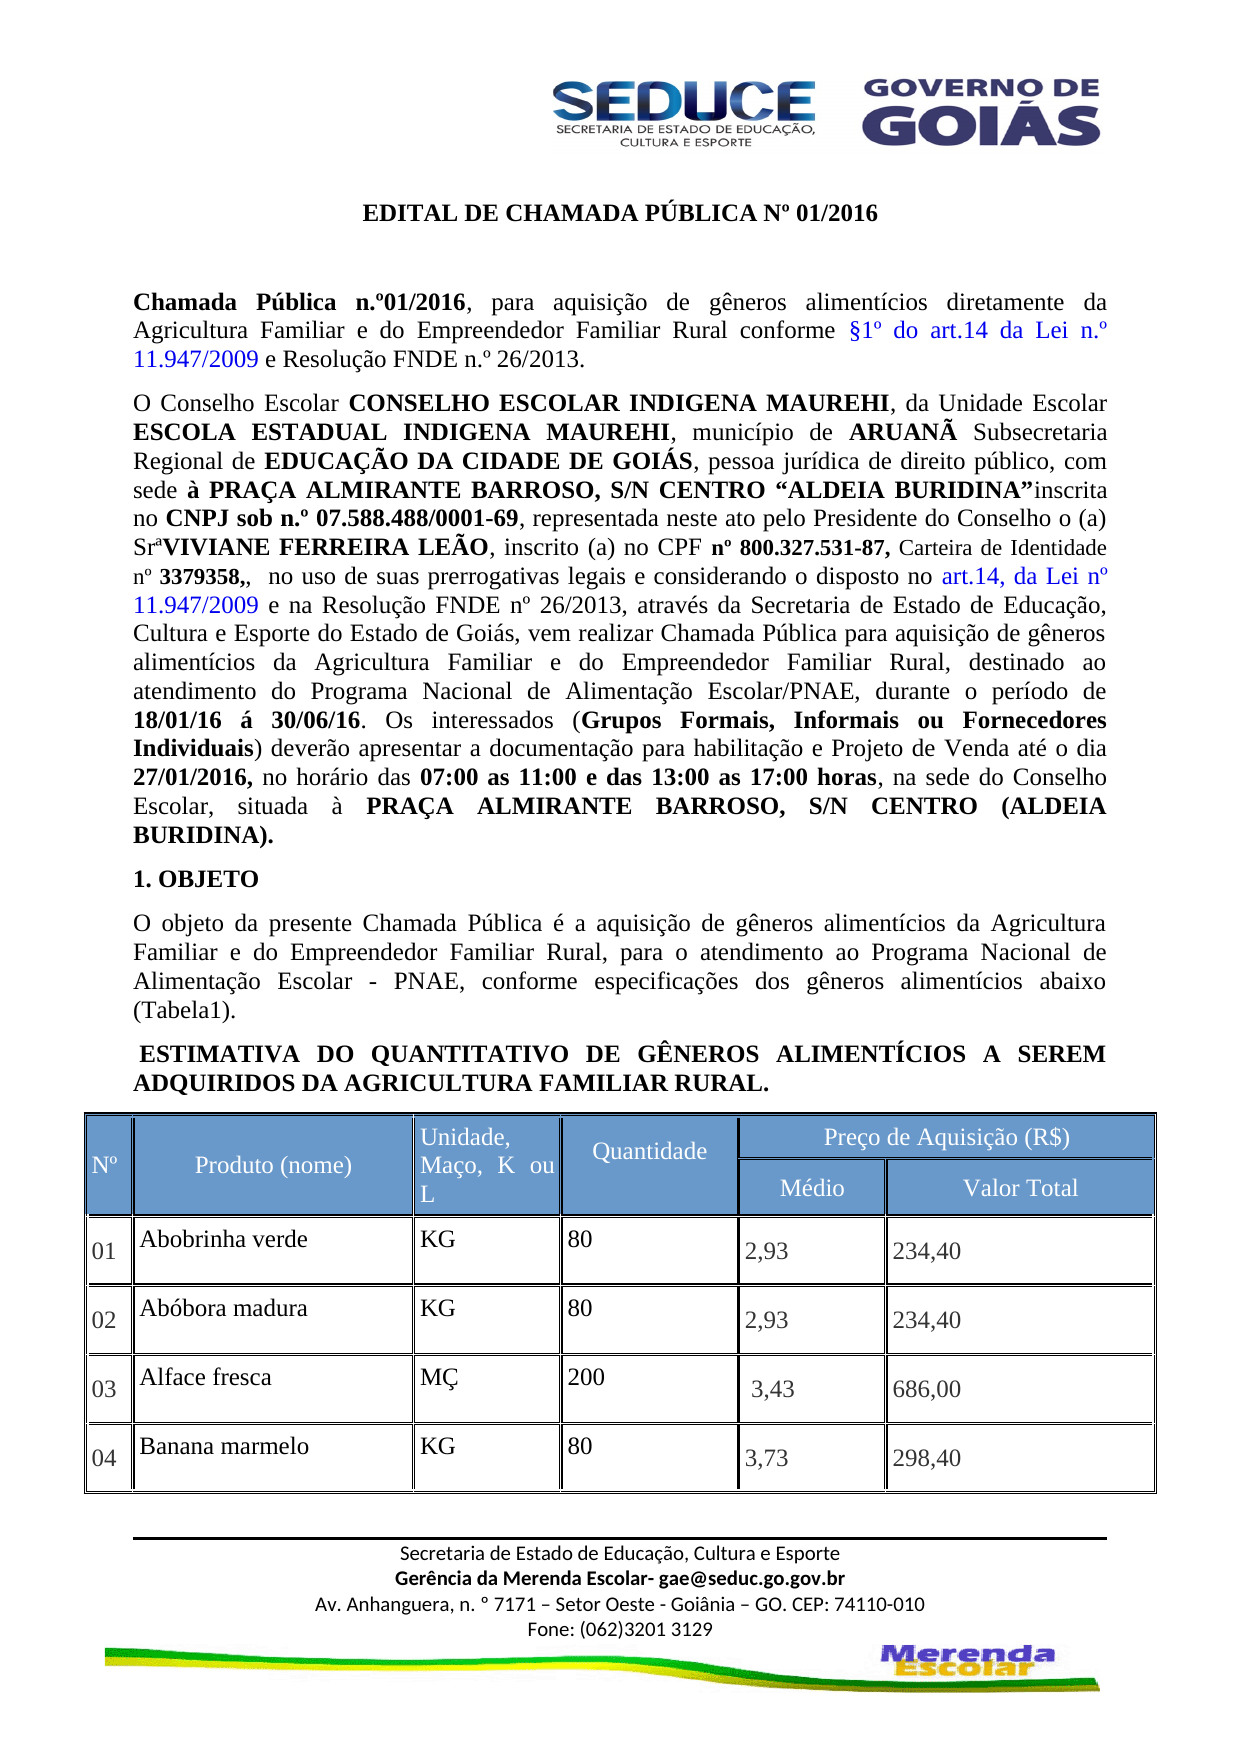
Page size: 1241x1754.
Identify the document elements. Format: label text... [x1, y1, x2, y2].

table_cell 2,93 [740, 1218, 884, 1283]
table_cell 04 [85, 1422, 133, 1491]
table_cell 234,40 [888, 1283, 1154, 1352]
picture [552, 73, 1108, 154]
table_cell Banana marmelo [133, 1425, 413, 1491]
table_cell 01 [87, 1214, 131, 1283]
text Chamada Pública n.º01/2016, para aquisição de gêneros alimentícios diretamente da Agricultura Familiar e do Empreendedor Familiar Rural conforme §1º do art.14 da Lei n.º 11.947/2009 e Resolução FNDE n.º 26/2013. [133, 287, 1107, 373]
table_cell Alface fresca [135, 1356, 412, 1422]
table_cell 03 [87, 1353, 131, 1422]
text O Conselho Escolar CONSELHO ESCOLAR INDIGENA MAUREHI, da Unidade Escolar ESCOLA ESTADUAL INDIGENA MAUREHI, município de ARUANÃ Subsecretaria Regional de EDUCAÇÃO DA CIDADE DE GOIÁS, pessoa jurídica de direito público, com sede à PRAÇA ALMIRANTE BARROSO, S/N CENTRO “ALDEIA BURIDINA”inscrita no CNPJ sob n.º 07.588.488/0001-69, representada neste ato pelo Presidente do Conselho o (a) SrªVIVIANE FERREIRA LEÃO, inscrito (a) no CPF nº 800.327.531-87, Carteira de Identidade nº 3379358,, no uso de suas prerrogativas legais e considerando o disposto no art.14, da Lei nº 11.947/2009 e na Resolução FNDE nº 26/2013, através da Secretaria de Estado de Educação, Cultura e Esporte do Estado de Goiás, vem realizar Chamada Pública para aquisição de gêneros alimentícios da Agricultura Familiar e do Empreendedor Familiar Rural, destinado ao atendimento do Programa Nacional de Alimentação Escolar/PNAE, durante o período de 18/01/16 á 30/06/16. Os interessados (Grupos Formais, Informais ou Fornecedores Individuais) deverão apresentar a documentação para habilitação e Projeto de Venda até o dia 27/01/2016, no horário das 07:00 as 11:00 e das 13:00 as 17:00 horas, na sede do Conselho Escolar, situada à PRAÇA ALMIRANTE BARROSO, S/N CENTRO (ALDEIA BURIDINA). [133, 388, 1107, 848]
table_header Preço de Aquisição (R$) [738, 1116, 1154, 1157]
table_cell 80 [561, 1425, 738, 1491]
table_cell 80 [563, 1287, 737, 1352]
table_cell Médio [740, 1160, 884, 1214]
text ESTIMATIVA DO QUANTITATIVO DE GÊNEROS ALIMENTÍCIOS A SEREM ADQUIRIDOS DA AGRICULTURA FAMILIAR RURAL. [133, 1039, 1107, 1097]
table_cell 2,93 [740, 1287, 884, 1352]
table_cell 234,40 [888, 1214, 1154, 1283]
table_cell MÇ [415, 1356, 559, 1422]
table_cell Abobrinha verde [135, 1218, 412, 1283]
table_cell KG [415, 1287, 559, 1352]
text 1. OBJETO [133, 864, 1107, 893]
table_header Nº [87, 1114, 133, 1214]
table_cell 298,40 [886, 1422, 1155, 1491]
table_header Produto (nome) [133, 1116, 413, 1214]
text O objeto da presente Chamada Pública é a aquisição de gêneros alimentícios da Agricultura Familiar e do Empreendedor Familiar Rural, para o atendimento ao Programa Nacional de Alimentação Escolar - PNAE, conforme especificações dos gêneros alimentícios abaixo (Tabela1). [133, 908, 1107, 1023]
text EDITAL DE CHAMADA PÚBLICA Nº 01/2016 [133, 198, 1107, 227]
table_header Quantidade [561, 1116, 738, 1214]
table_cell 3,73 [738, 1422, 886, 1491]
table_cell 02 [87, 1283, 131, 1352]
table_header Unidade, Maço, K ou L [414, 1114, 561, 1214]
table_cell KG [415, 1218, 559, 1283]
table_cell 200 [563, 1356, 737, 1422]
table_cell KG [414, 1422, 561, 1491]
table_cell 3,43 [740, 1356, 884, 1422]
table_cell Abóbora madura [135, 1287, 412, 1352]
table_cell 686,00 [888, 1353, 1154, 1422]
table_cell Valor Total [886, 1157, 1155, 1214]
table_cell 80 [563, 1218, 737, 1283]
